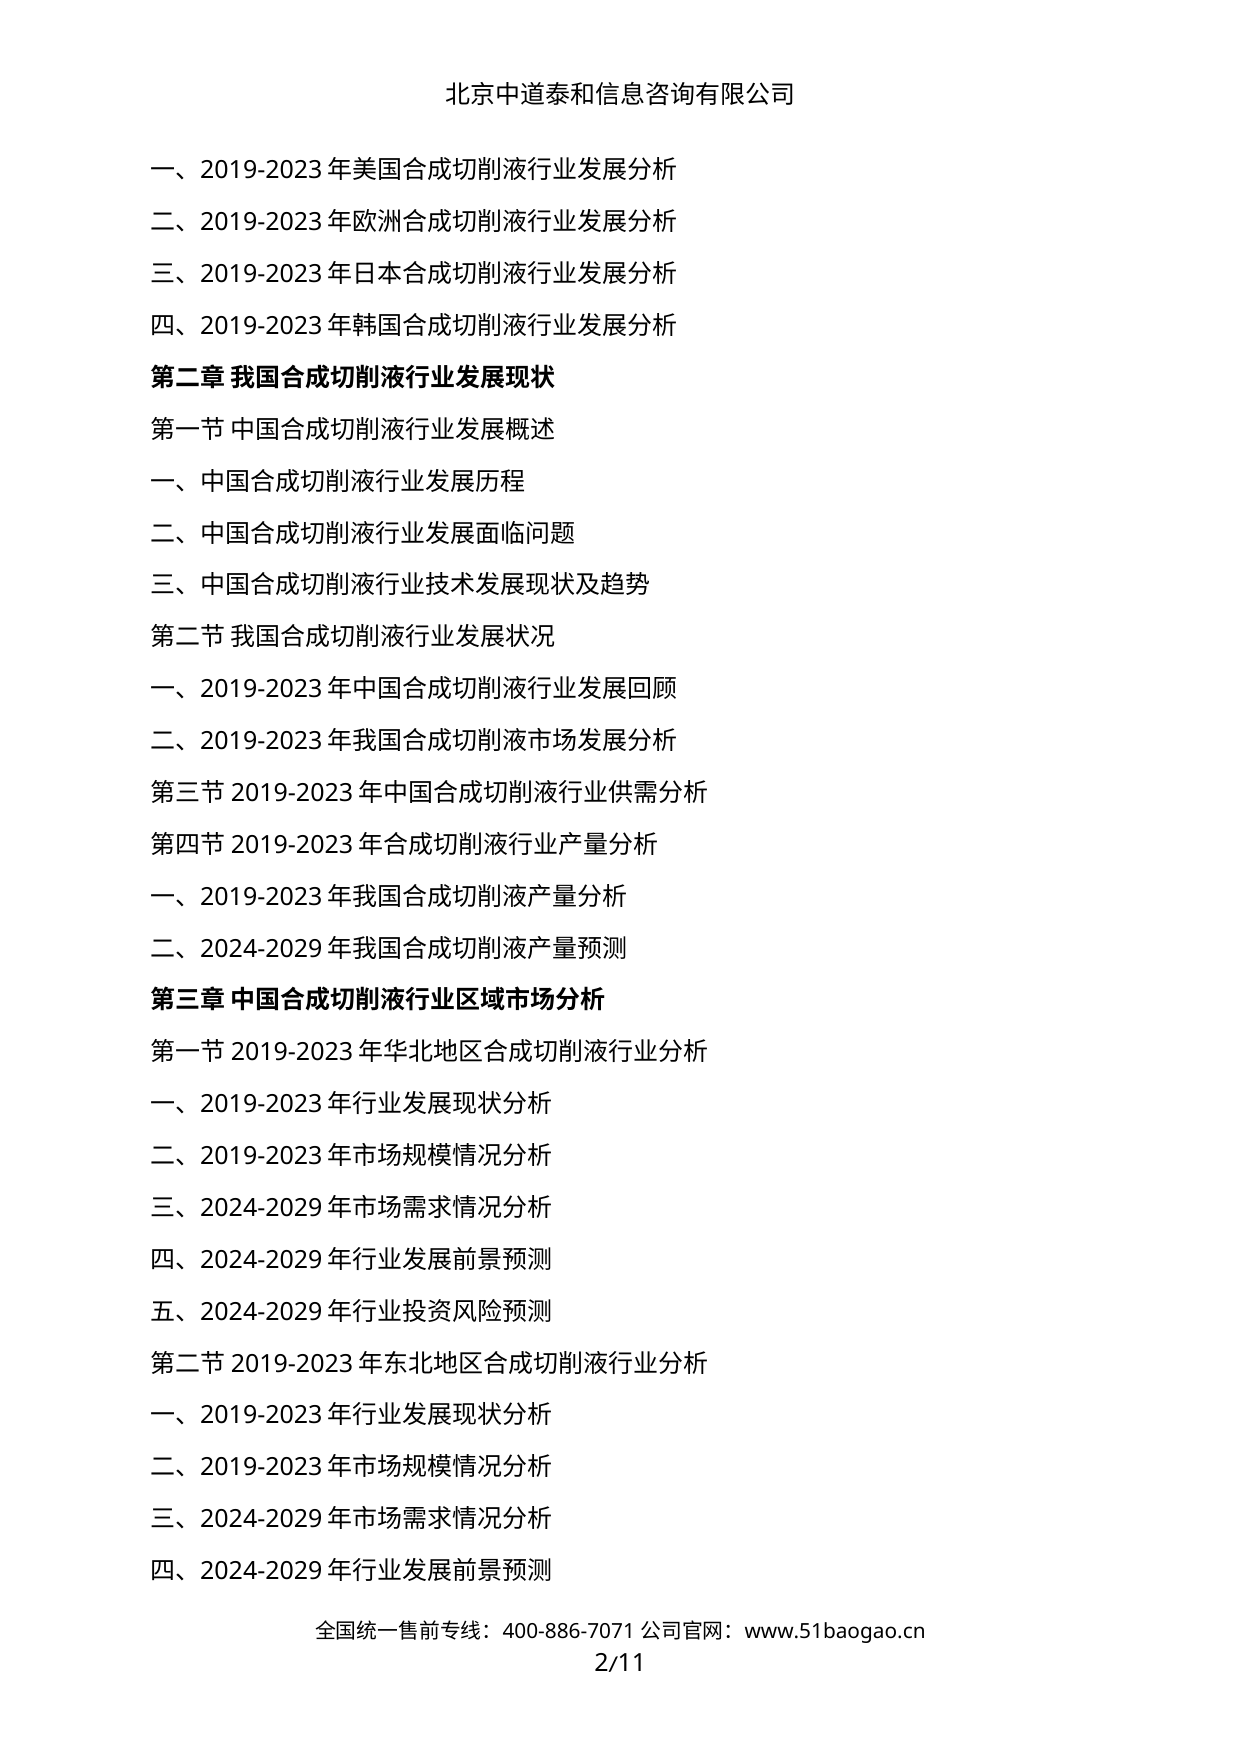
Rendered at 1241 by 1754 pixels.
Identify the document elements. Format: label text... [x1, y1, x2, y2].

text 一、2019-2023年中国合成切削液行业发展回顾 [150, 669, 1090, 705]
text 第二节 2019-2023年东北地区合成切削液行业分析 [150, 1343, 1090, 1379]
text 三、2024-2029年市场需求情况分析 [150, 1187, 1090, 1224]
text 一、2019-2023年我国合成切削液产量分析 [150, 876, 1090, 912]
text 四、2019-2023年韩国合成切削液行业发展分析 [150, 306, 1090, 342]
text 三、中国合成切削液行业技术发展现状及趋势 [150, 565, 1090, 601]
text 一、2019-2023年行业发展现状分析 [150, 1395, 1090, 1431]
text 第一节 2019-2023年华北地区合成切削液行业分析 [150, 1032, 1090, 1068]
text 二、中国合成切削液行业发展面临问题 [150, 513, 1090, 549]
text 二、2019-2023年欧洲合成切削液行业发展分析 [150, 202, 1090, 238]
text 第一节 中国合成切削液行业发展概述 [150, 409, 1090, 446]
text 第三章 中国合成切削液行业区域市场分析 [150, 980, 1090, 1016]
text 三、2019-2023年日本合成切削液行业发展分析 [150, 254, 1090, 290]
text 二、2019-2023年市场规模情况分析 [150, 1447, 1090, 1483]
text 二、2024-2029年我国合成切削液产量预测 [150, 928, 1090, 964]
text 一、2019-2023年行业发展现状分析 [150, 1084, 1090, 1120]
text 二、2019-2023年市场规模情况分析 [150, 1136, 1090, 1172]
text 三、2024-2029年市场需求情况分析 [150, 1499, 1090, 1535]
text 第三节 2019-2023年中国合成切削液行业供需分析 [150, 772, 1090, 809]
text 五、2024-2029年行业投资风险预测 [150, 1291, 1090, 1327]
text 一、中国合成切削液行业发展历程 [150, 461, 1090, 497]
text 四、2024-2029年行业发展前景预测 [150, 1551, 1090, 1587]
text 一、2019-2023年美国合成切削液行业发展分析 [150, 150, 1090, 186]
text 第四节 2019-2023年合成切削液行业产量分析 [150, 824, 1090, 861]
text 第二章 我国合成切削液行业发展现状 [150, 357, 1090, 394]
text 四、2024-2029年行业发展前景预测 [150, 1239, 1090, 1276]
text 第二节 我国合成切削液行业发展状况 [150, 617, 1090, 653]
text 二、2019-2023年我国合成切削液市场发展分析 [150, 721, 1090, 757]
